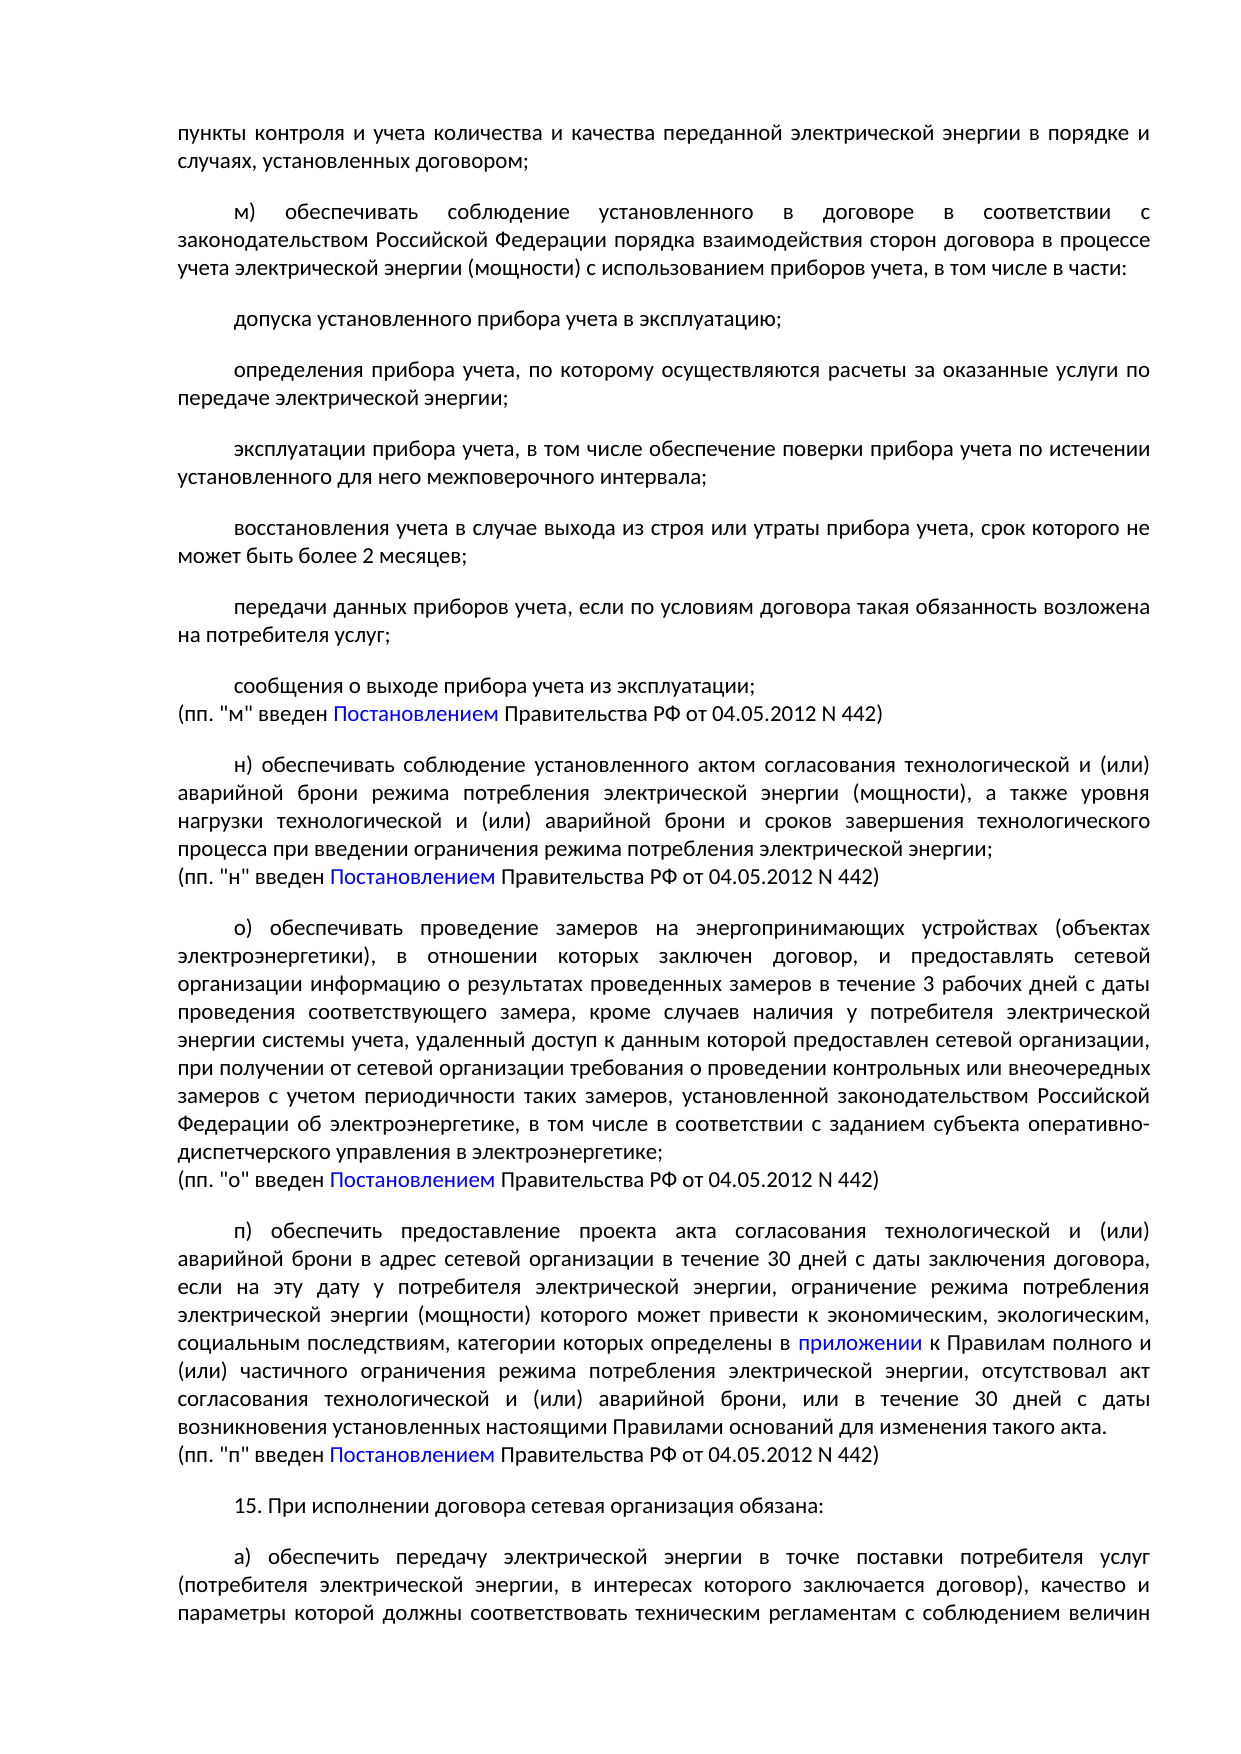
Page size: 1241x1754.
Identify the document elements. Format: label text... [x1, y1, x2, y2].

text (пп. "п" введен Постановлением Правительства РФ от 04.05.2012 N 442) [177, 1440, 1152, 1468]
text сообщения о выходе прибора учета из эксплуатации; [177, 671, 1152, 699]
text (пп. "н" введен Постановлением Правительства РФ от 04.05.2012 N 442) [177, 862, 1152, 890]
text м) обеспечивать соблюдение установленного в договоре в соответствии с законодательством Российской Федерации порядка взаимодействия сторон договора в процессе учета электрической энергии (мощности) с использованием приборов учета, в том числе в части: [177, 197, 1152, 281]
text определения прибора учета, по которому осуществляются расчеты за оказанные услуги по передаче электрической энергии; [177, 355, 1152, 411]
text (пп. "м" введен Постановлением Правительства РФ от 04.05.2012 N 442) [177, 699, 1152, 727]
text эксплуатации прибора учета, в том числе обеспечение поверки прибора учета по истечении установленного для него межповерочного интервала; [177, 434, 1152, 490]
text (пп. "о" введен Постановлением Правительства РФ от 04.05.2012 N 442) [177, 1165, 1152, 1193]
text н) обеспечивать соблюдение установленного актом согласования технологической и (или) аварийной брони режима потребления электрической энергии (мощности), а также уровня нагрузки технологической и (или) аварийной брони и сроков завершения технологического процесса при введении ограничения режима потребления электрической энергии; [177, 750, 1152, 862]
text 15. При исполнении договора сетевая организация обязана: [177, 1491, 1152, 1519]
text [177, 118, 1152, 174]
text передачи данных приборов учета, если по условиям договора такая обязанность возложена на потребителя услуг; [177, 592, 1152, 648]
text восстановления учета в случае выхода из строя или утраты прибора учета, срок которого не может быть более 2 месяцев; [177, 513, 1152, 569]
text допуска установленного прибора учета в эксплуатацию; [177, 304, 1152, 332]
text о) обеспечивать проведение замеров на энергопринимающих устройствах (объектах электроэнергетики), в отношении которых заключен договор, и предоставлять сетевой организации информацию о результатах проведенных замеров в течение 3 рабочих дней с даты проведения соответствующего замера, кроме случаев наличия у потребителя электрической энергии системы учета, удаленный доступ к данным которой предоставлен сетевой организации, при получении от сетевой организации требования о проведении контрольных или внеочередных замеров с учетом периодичности таких замеров, установленной законодательством Российской Федерации об электроэнергетике, в том числе в соответствии с заданием субъекта оперативно-диспетчерского управления в электроэнергетике; [177, 913, 1152, 1165]
text п) обеспечить предоставление проекта акта согласования технологической и (или) аварийной брони в адрес сетевой организации в течение 30 дней с даты заключения договора, если на эту дату у потребителя электрической энергии, ограничение режима потребления электрической энергии (мощности) которого может привести к экономическим, экологическим, социальным последствиям, категории которых определены в приложении к Правилам полного и (или) частичного ограничения режима потребления электрической энергии, отсутствовал акт согласования технологической и (или) аварийной брони, или в течение 30 дней с даты возникновения установленных настоящими Правилами оснований для изменения такого акта. [177, 1216, 1152, 1440]
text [177, 1542, 1152, 1626]
